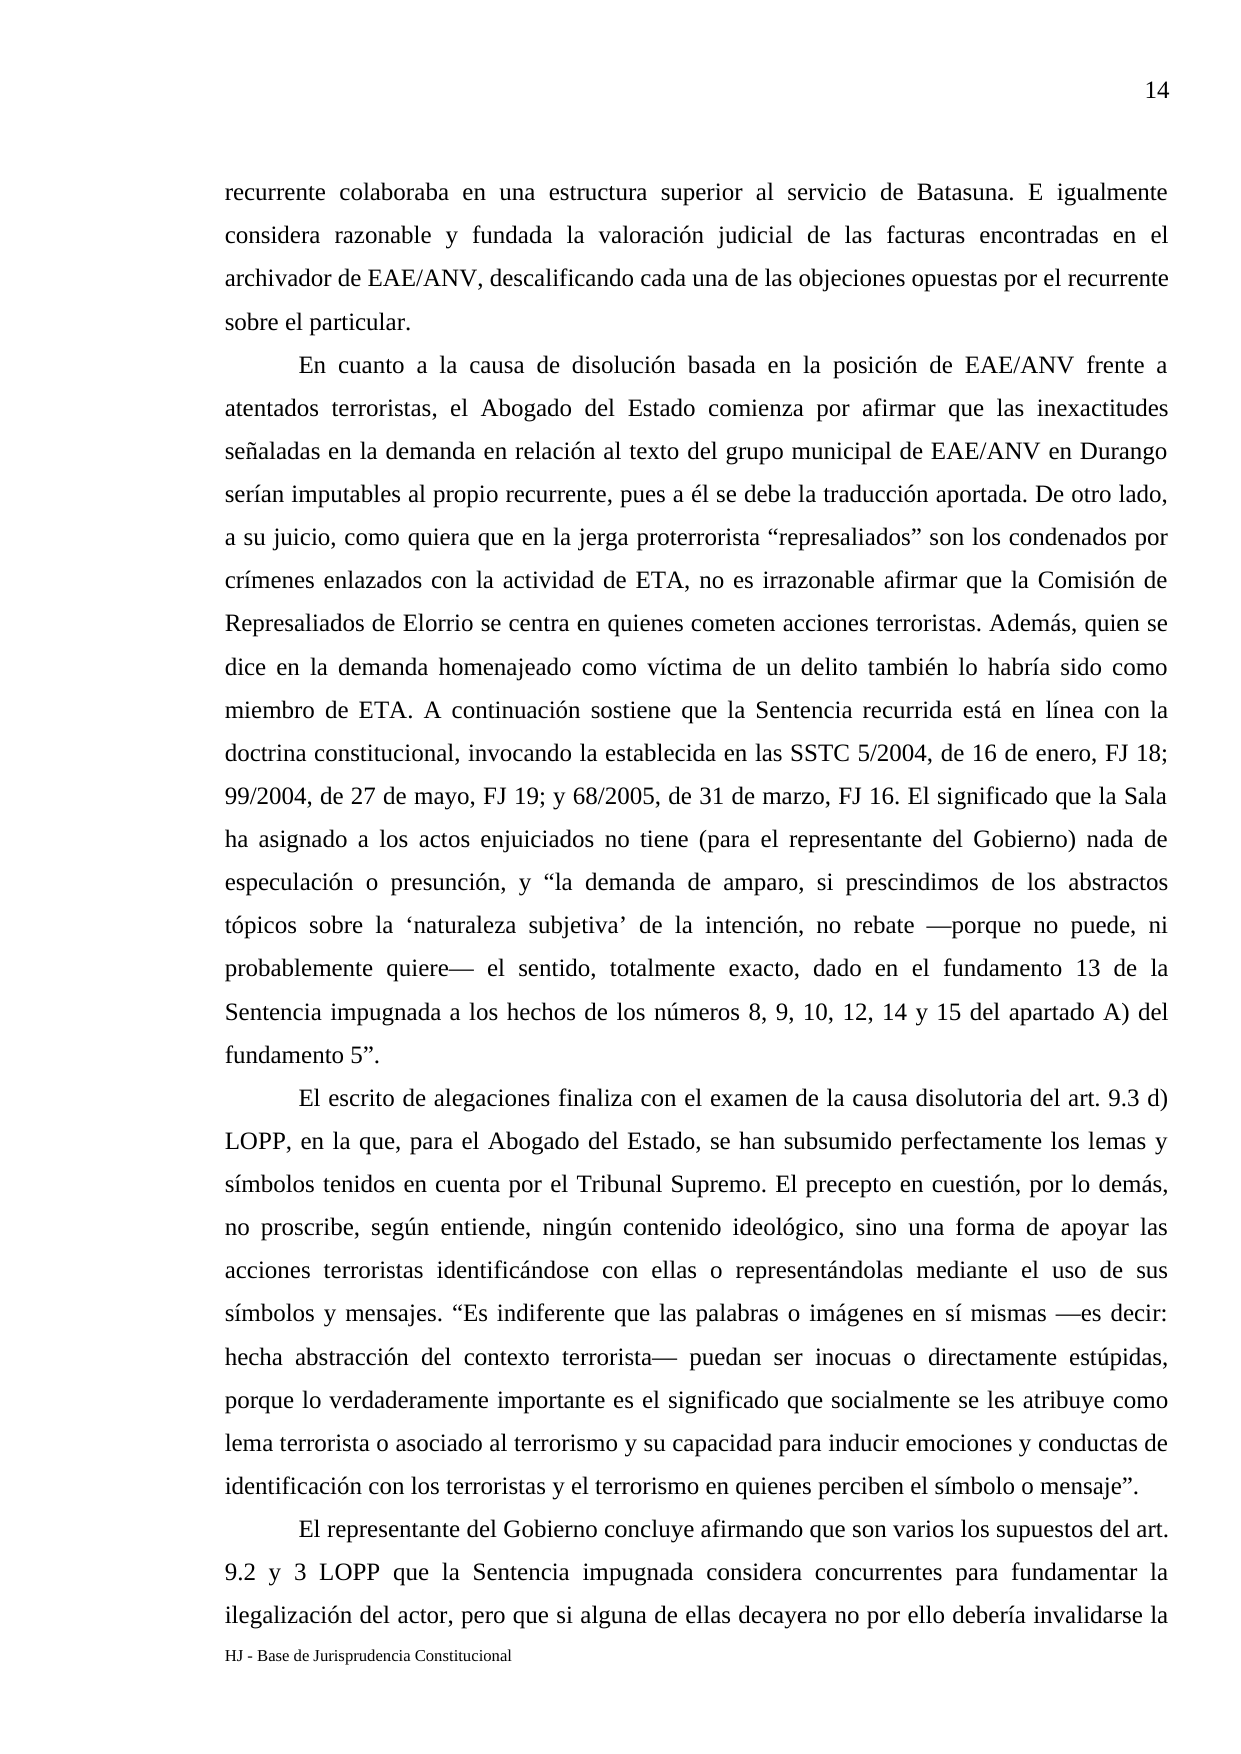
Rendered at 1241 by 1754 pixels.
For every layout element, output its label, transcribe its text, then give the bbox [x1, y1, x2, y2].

text En cuanto a la causa de disolución basada en la posición de EAE/ANV frente a atentados terroristas, el Abogado del Estado comienza por afirmar que las inexactitudes señaladas en la demanda en relación al texto del grupo municipal de EAE/ANV en Durango serían imputables al propio recurrente, pues a él se debe la traducción aportada. De otro lado, a su juicio, como quiera que en la jerga proterrorista “represaliados” son los condenados por crímenes enlazados con la actividad de ETA, no es irrazonable afirmar que la Comisión de Represaliados de Elorrio se centra en quienes cometen acciones terroristas. Además, quien se dice en la demanda homenajeado como víctima de un delito también lo habría sido como miembro de ETA. A continuación sostiene que la Sentencia recurrida está en línea con la doctrina constitucional, invocando la establecida en las SSTC 5/2004, de 16 de enero, FJ 18; 99/2004, de 27 de mayo, FJ 19; y 68/2005, de 31 de marzo, FJ 16. El significado que la Sala ha asignado a los actos enjuiciados no tiene (para el representante del Gobierno) nada de especulación o presunción, y “la demanda de amparo, si prescindimos de los abstractos tópicos sobre la ‘naturaleza subjetiva’ de la intención, no rebate —porque no puede, ni probablemente quiere— el sentido, totalmente exacto, dado en el fundamento 13 de la Sentencia impugnada a los hechos de los números 8, 9, 10, 12, 14 y 15 del apartado A) del fundamento 5”. [224, 350, 1169, 1068]
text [224, 1514, 1169, 1629]
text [224, 177, 1169, 335]
text El escrito de alegaciones finaliza con el examen de la causa disolutoria del art. 9.3 d) LOPP, en la que, para el Abogado del Estado, se han subsumido perfectamente los lemas y símbolos tenidos en cuenta por el Tribunal Supremo. El precepto en cuestión, por lo demás, no proscribe, según entiende, ningún contenido ideológico, sino una forma de apoyar las acciones terroristas identificándose con ellas o representándolas mediante el uso de sus símbolos y mensajes. “Es indiferente que las palabras o imágenes en sí mismas —es decir: hecha abstracción del contexto terrorista— puedan ser inocuas o directamente estúpidas, porque lo verdaderamente importante es el significado que socialmente se les atribuye como lema terrorista o asociado al terrorismo y su capacidad para inducir emociones y conductas de identificación con los terroristas y el terrorismo en quienes perciben el símbolo o mensaje”. [224, 1083, 1169, 1500]
